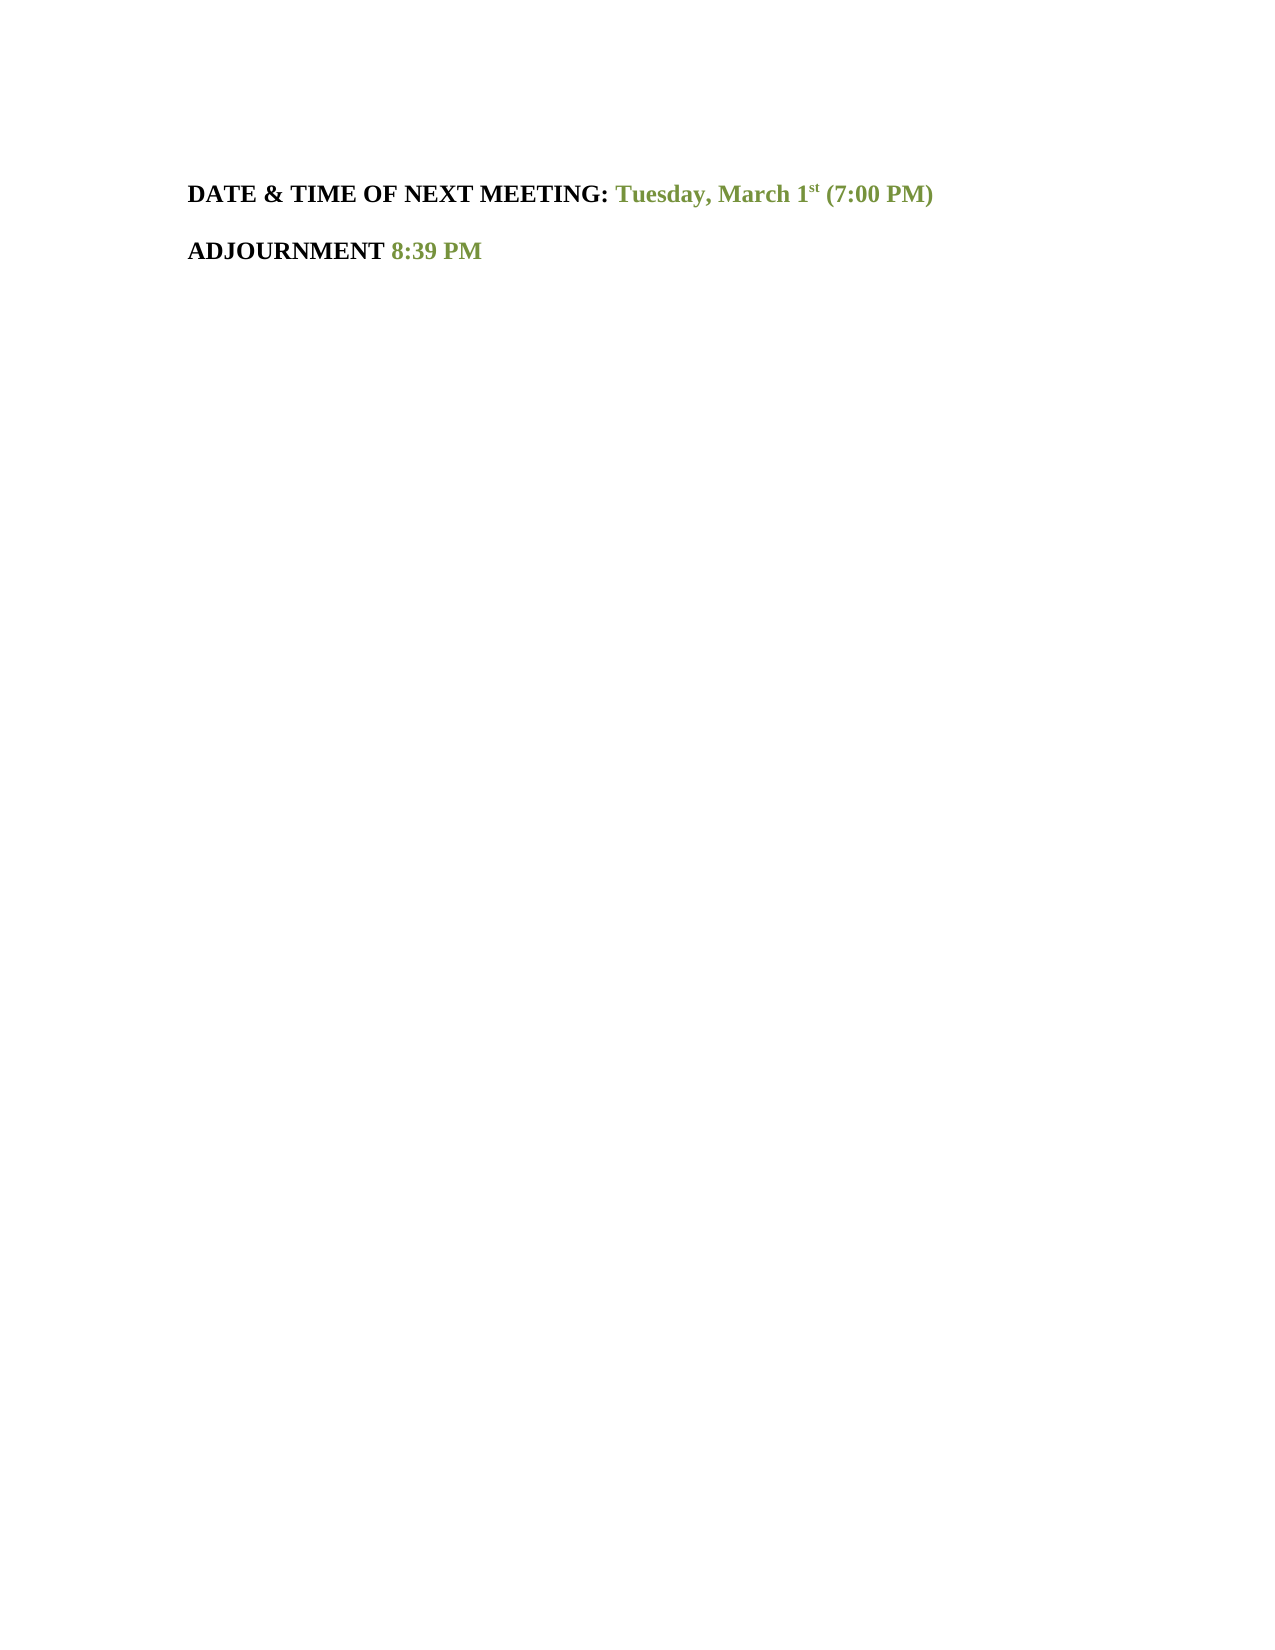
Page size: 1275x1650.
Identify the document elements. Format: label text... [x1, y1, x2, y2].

text ADJOURNMENT 8:39 PM [187, 207, 1087, 265]
text DATE & TIME OF NEXT MEETING: Tuesday, March 1st (7:00 PM) [187, 179, 1087, 207]
